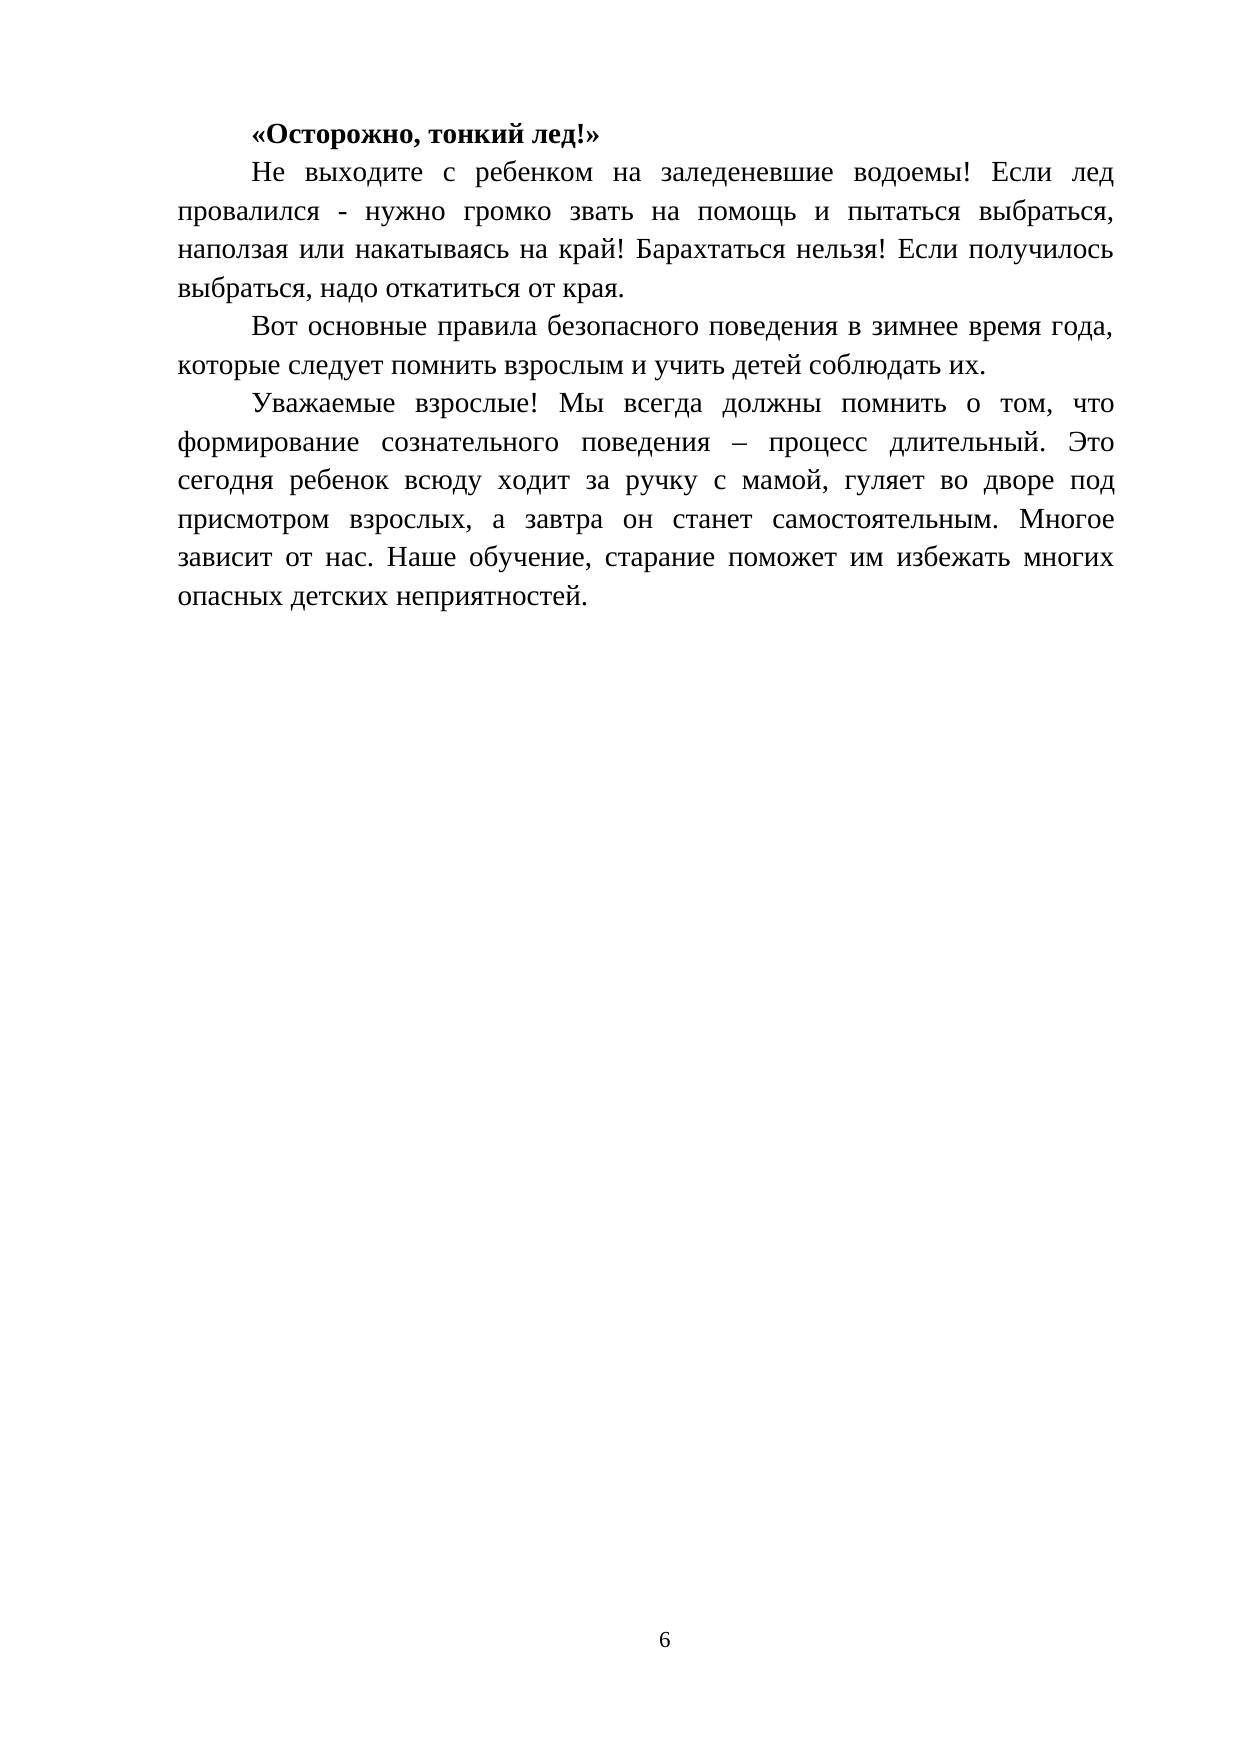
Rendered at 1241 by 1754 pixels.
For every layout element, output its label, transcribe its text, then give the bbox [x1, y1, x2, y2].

text Вот основные правила безопасного поведения в зимнее время года, которые следует помнить взрослым и учить детей соблюдать их. [177, 308, 1114, 380]
text Уважаемые взрослые! Мы всегда должны помнить о том, что формирование сознательного поведения – процесс длительный. Это сегодня ребенок всюду ходит за ручку с мамой, гуляет во дворе под присмотром взрослых, а завтра он станет самостоятельным. Многое зависит от нас. Наше обучение, старание поможет им избежать многих опасных детских неприятностей. [177, 385, 1115, 612]
subtitle «Осторожно, тонкий лед!» [251, 116, 1163, 149]
text Не выходите с ребенком на заледеневшие водоемы! Если лед провалился - нужно громко звать на помощь и пытаться выбраться, наползая или накатываясь на край! Барахтаться нельзя! Если получилось выбраться, надо откатиться от края. [177, 154, 1114, 303]
